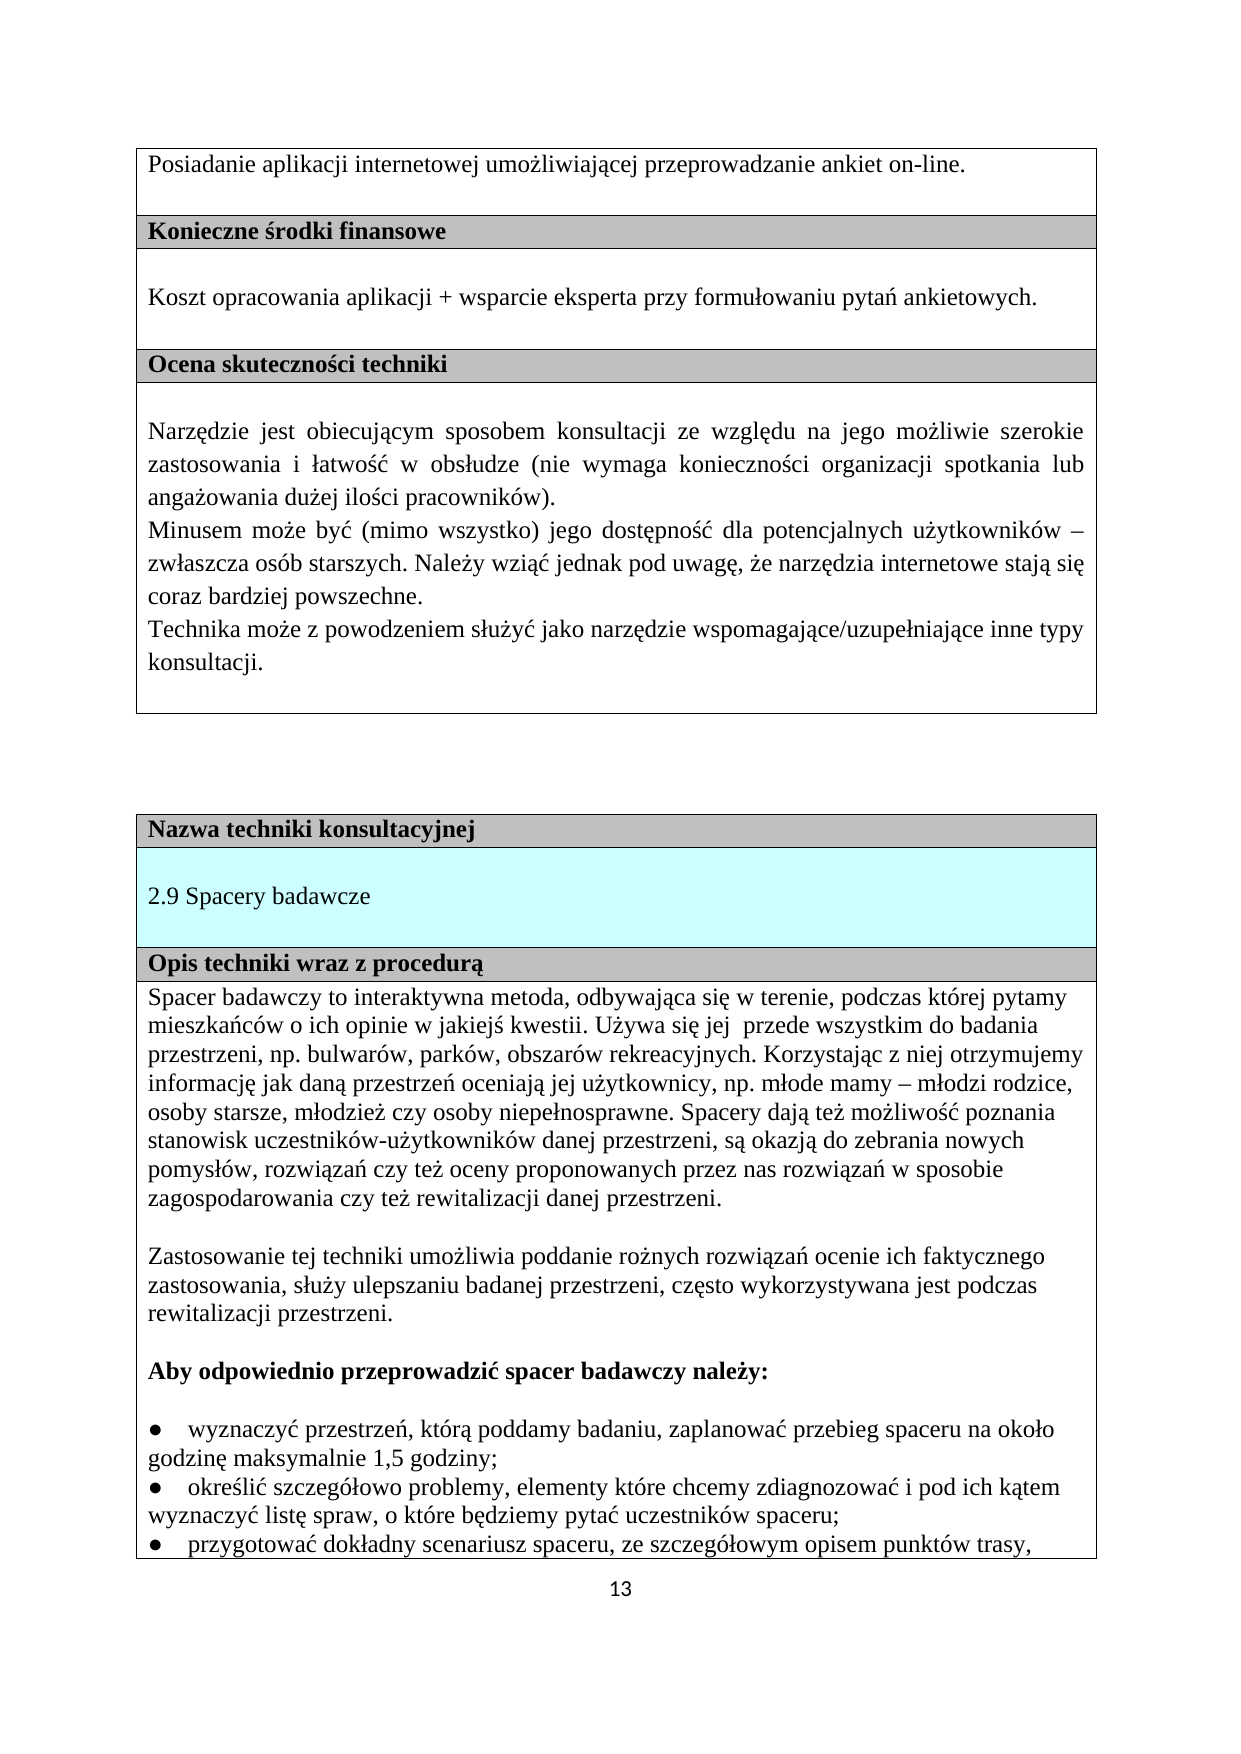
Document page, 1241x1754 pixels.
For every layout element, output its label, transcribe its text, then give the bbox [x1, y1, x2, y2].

table_cell Ocena skuteczności techniki [137, 350, 1096, 382]
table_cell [137, 149, 1096, 215]
table_header Nazwa techniki konsultacyjnej [137, 815, 1096, 847]
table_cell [137, 982, 1096, 1558]
table_cell 2.9 Spacery badawcze [137, 848, 1096, 947]
table_cell Konieczne środki finansowe [137, 216, 1096, 248]
table_cell Opis techniki wraz z procedurą [137, 948, 1096, 981]
table_cell Narzędzie jest obiecującym sposobem konsultacji ze względu na jego możliwie szerokie zastosowania i łatwość w obsłudze (nie wymaga konieczności organizacji spotkania lub angażowania dużej ilości pracowników). Minusem może być (mimo wszystko) jego dostępność dla potencjalnych użytkowników – zwłaszcza osób starszych. Należy wziąć jednak pod uwagę, że narzędzia internetowe stają się coraz bardziej powszechne. Technika może z powodzeniem służyć jako narzędzie wspomagające/uzupełniające inne typy konsultacji. [137, 383, 1096, 713]
table_cell Koszt opracowania aplikacji + wsparcie eksperta przy formułowaniu pytań ankietowych. [137, 249, 1096, 348]
